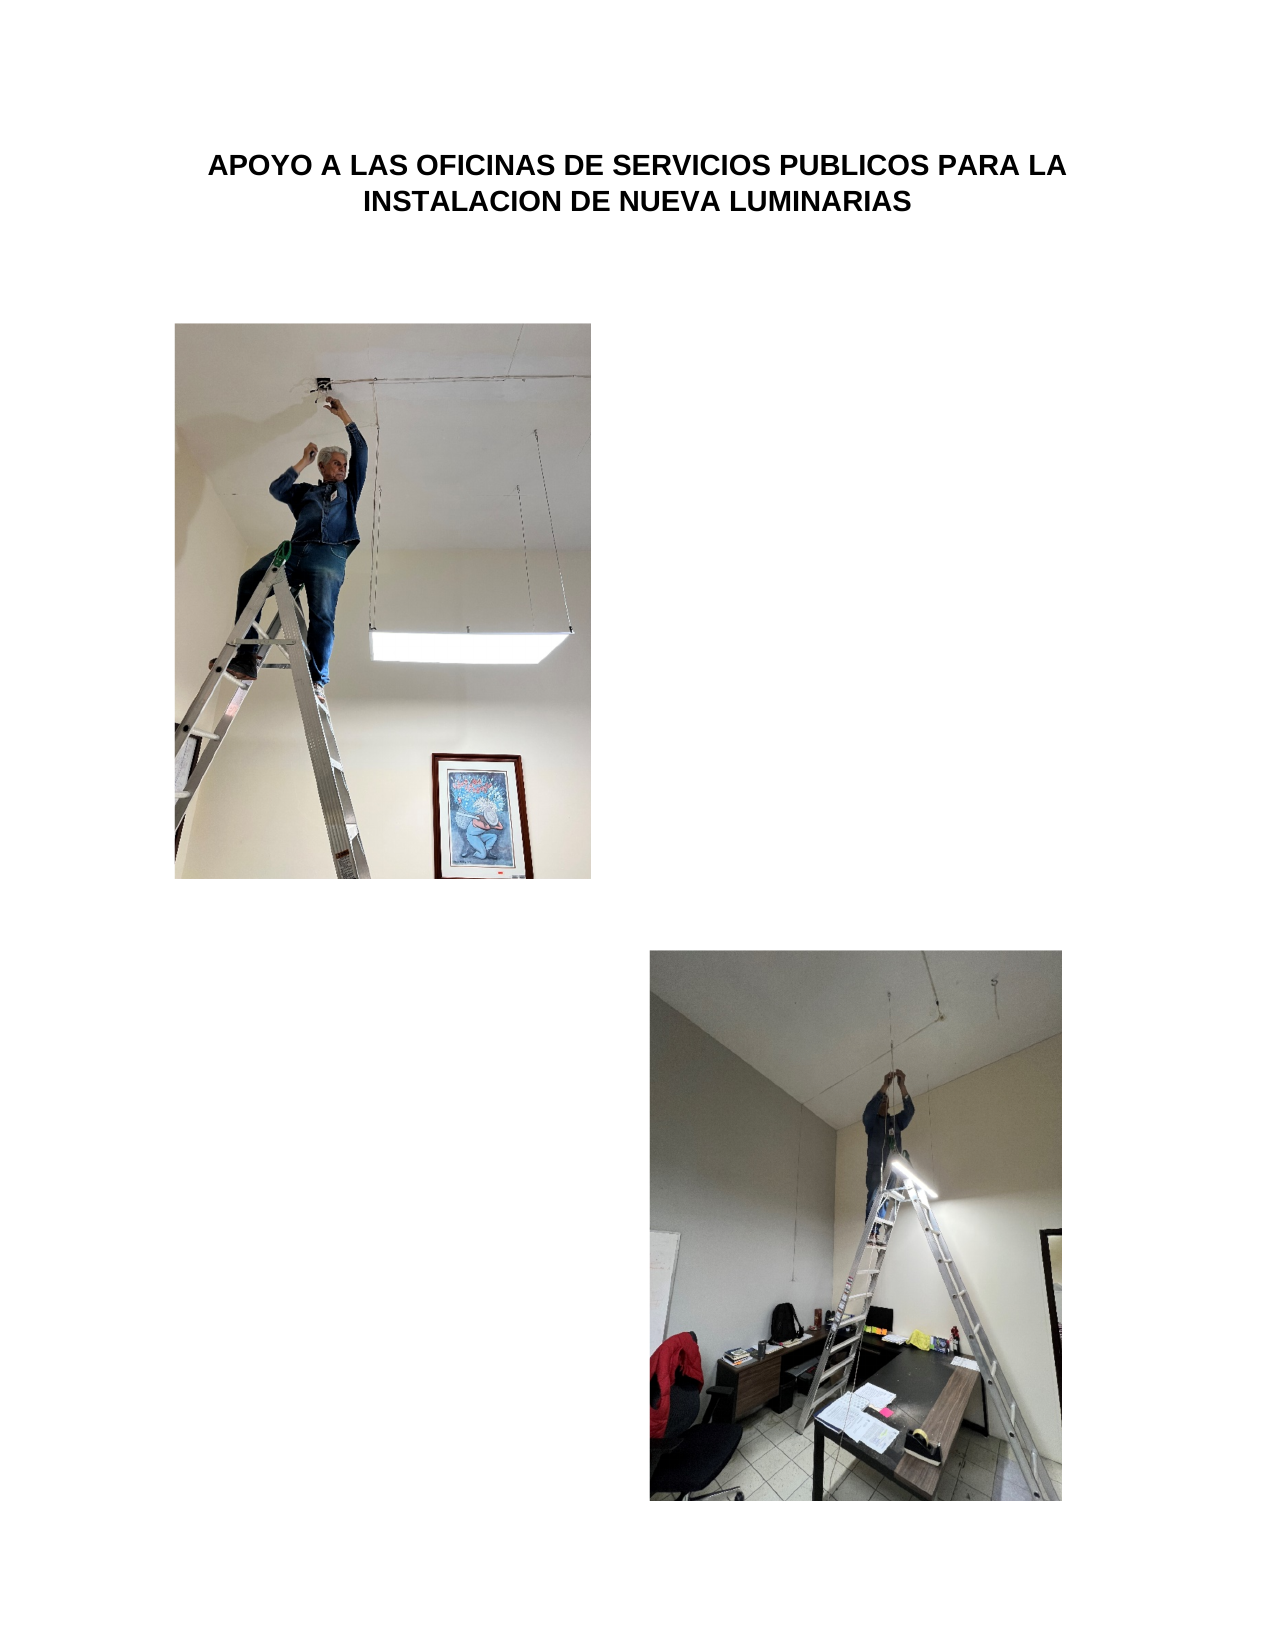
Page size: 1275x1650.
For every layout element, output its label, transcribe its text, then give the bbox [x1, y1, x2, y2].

picture [175, 324, 591, 878]
picture [650, 951, 1062, 1500]
text APOYO A LAS OFICINAS DE SERVICIOS PUBLICOS PARA LA INSTALACION DE NUEVA LUMINARIAS [177, 148, 1098, 217]
